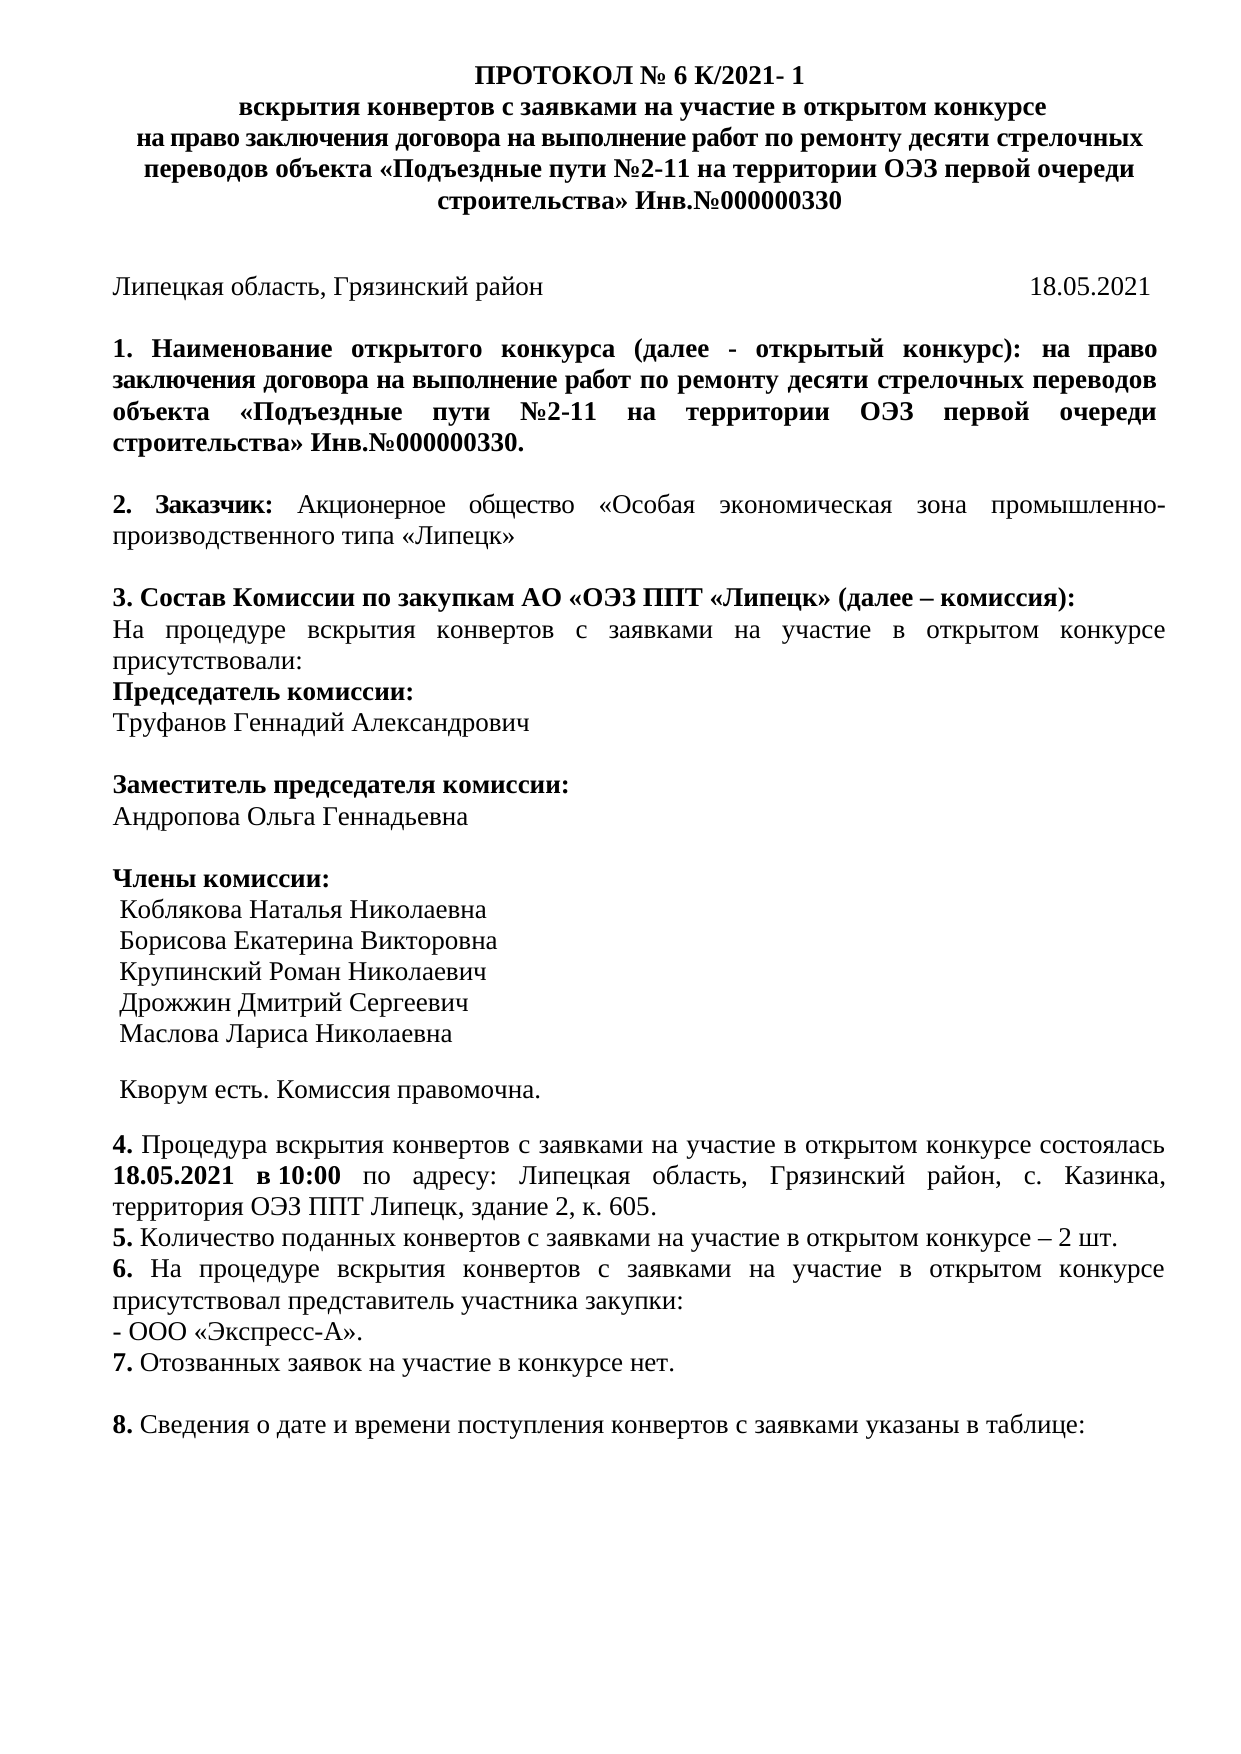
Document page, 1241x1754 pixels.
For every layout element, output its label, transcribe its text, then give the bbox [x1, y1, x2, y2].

text Труфанов Геннадий Александрович [112, 706, 1167, 737]
text Коблякова Наталья Николаевна [112, 893, 1167, 924]
text Крупинский Роман Николаевич [112, 955, 1167, 986]
text Маслова Лариса Николаевна [112, 1018, 1167, 1049]
text 6. На процедуре вскрытия конвертов с заявками на участие в открытом конкурсе присутствовал представитель участника закупки: [112, 1253, 1167, 1315]
text Борисова Екатерина Викторовна [112, 924, 1167, 955]
text 8. Сведения о дате и времени поступления конвертов с заявками указаны в таблице: [112, 1408, 1167, 1439]
text Дрожжин Дмитрий Сергеевич [112, 986, 1167, 1018]
text 4. Процедура вскрытия конвертов с заявками на участие в открытом конкурсе состоялась 18.05.2021 в 10:00 по адресу: Липецкая область, Грязинский район, с. Казинка, территория ОЭЗ ППТ Липецк, здание 2, к. 605. [112, 1128, 1167, 1221]
text на право заключения договора на выполнение работ по ремонту десяти стрелочных переводов объекта «Подъездные пути №2-11 на территории ОЭЗ первой очереди строительства» Инв.№000000330 [112, 121, 1167, 215]
text Члены комиссии: [112, 862, 1167, 893]
text Андропова Ольга Геннадьевна [112, 799, 1167, 831]
title Протокол № 6 к/2021- 1 вскрытия конвертов с заявками на участие в открытом конкурсе [112, 59, 1167, 121]
text На процедуре вскрытия конвертов с заявками на участие в открытом конкурсе присутствовали: [112, 613, 1167, 675]
text Липецкая область, Грязинский район 18.05.2021 [112, 270, 1167, 301]
text Кворум есть. Комиссия правомочна. [112, 1073, 1167, 1104]
text Председатель комиссии: [112, 675, 1167, 706]
text 7. Отозванных заявок на участие в конкурсе нет. [112, 1346, 1167, 1377]
text - ООО «Экспресс-А». [112, 1315, 1167, 1346]
text 2. Заказчик: Акционерное общество «Особая экономическая зона промышленно-производственного типа «Липецк» [112, 488, 1167, 550]
text Заместитель председателя комиссии: [112, 768, 1167, 799]
text 3. Состав Комиссии по закупкам АО «ОЭЗ ППТ «Липецк» (далее – комиссия): [112, 582, 1167, 613]
text 1. Наименование открытого конкурса (далее - открытый конкурс): на право заключения договора на выполнение работ по ремонту десяти стрелочных переводов объекта «Подъездные пути №2-11 на территории ОЭЗ первой очереди строительства» Инв.№000000330. [112, 332, 1158, 457]
text 5. Количество поданных конвертов с заявками на участие в открытом конкурсе – 2 шт. [112, 1221, 1167, 1253]
